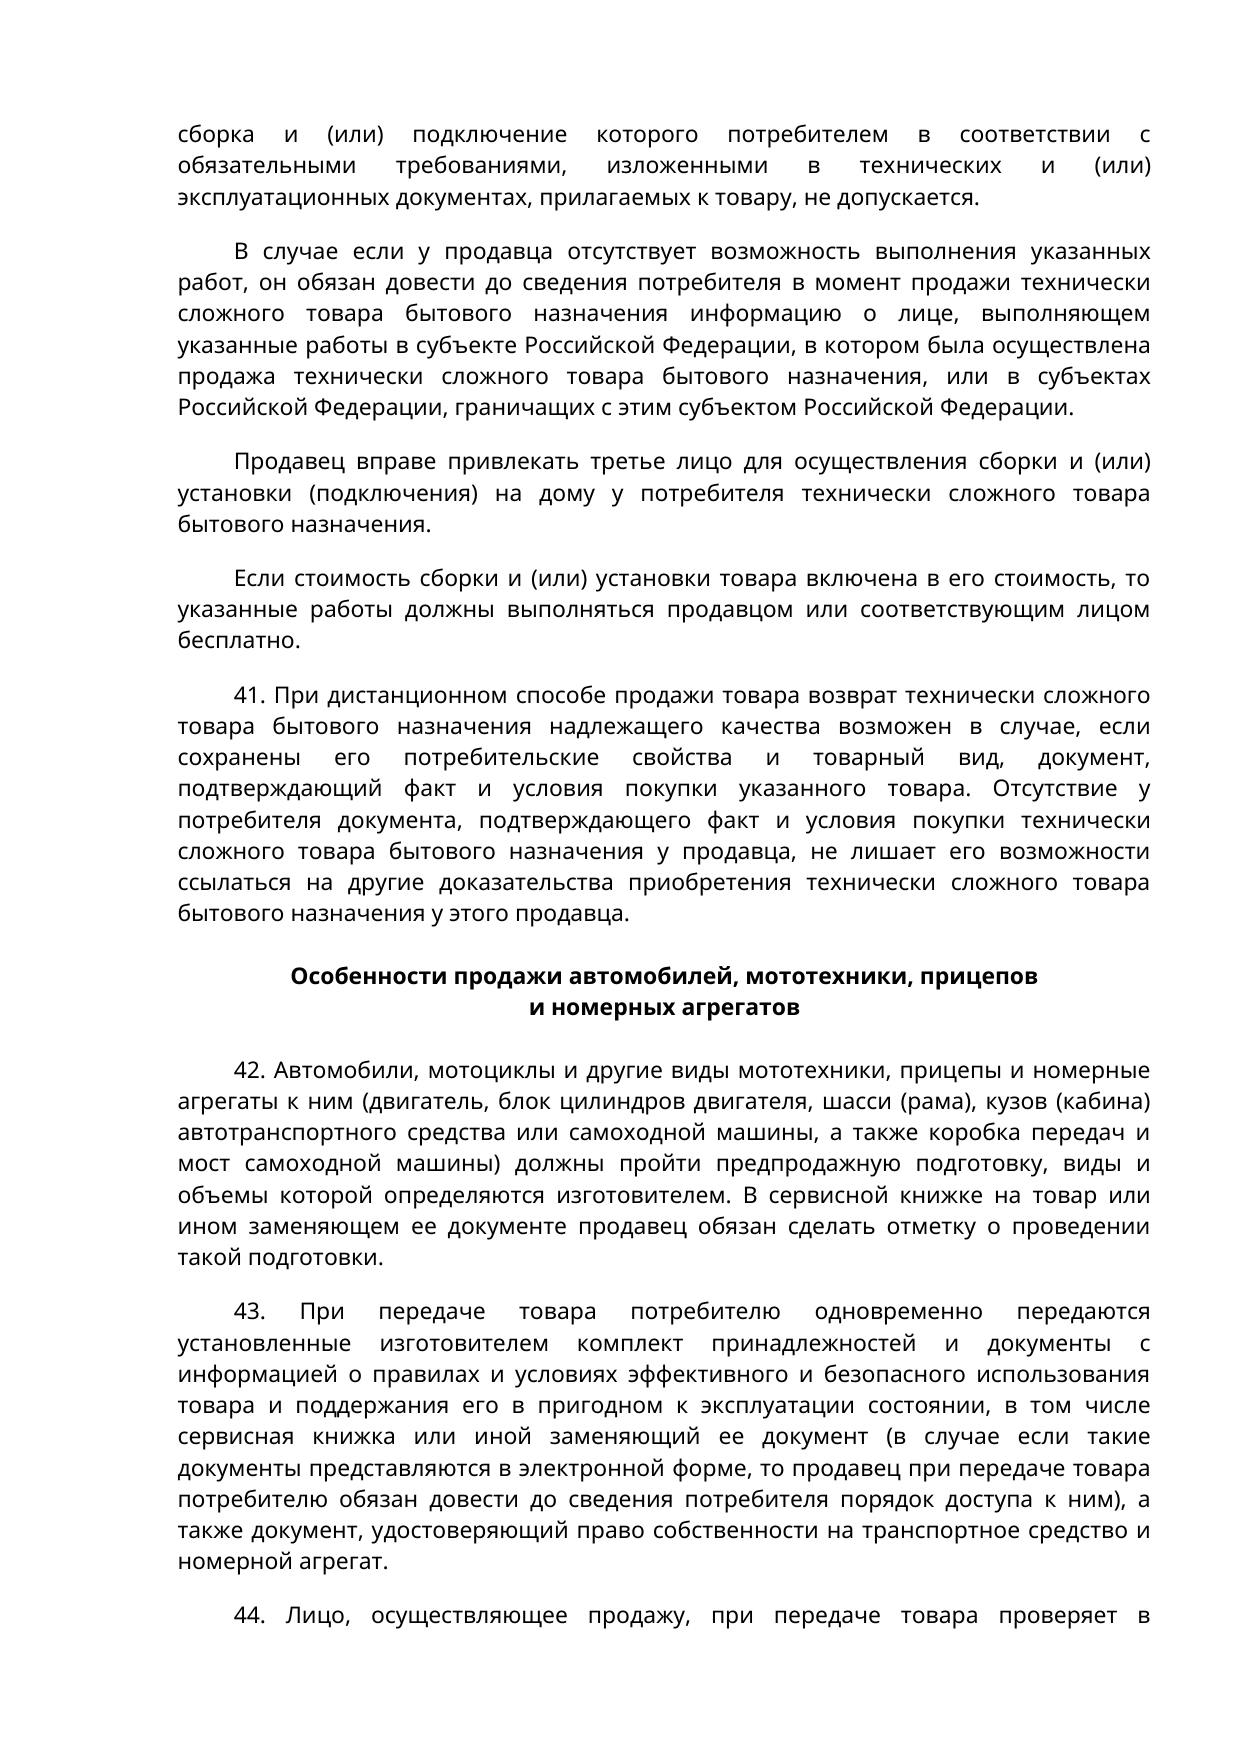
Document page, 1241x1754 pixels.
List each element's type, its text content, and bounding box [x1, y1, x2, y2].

text 43. При передаче товара потребителю одновременно передаются установленные изготовителем комплект принадлежностей и документы с информацией о правилах и условиях эффективного и безопасного использования товара и поддержания его в пригодном к эксплуатации состоянии, в том числе сервисная книжка или иной заменяющий ее документ (в случае если такие документы представляются в электронной форме, то продавец при передаче товара потребителю обязан довести до сведения потребителя порядок доступа к ним), а также документ, удостоверяющий право собственности на транспортное средство и номерной агрегат. [177, 1295, 1152, 1576]
text Продавец вправе привлекать третье лицо для осуществления сборки и (или) установки (подключения) на дому у потребителя технически сложного товара бытового назначения. [177, 445, 1152, 539]
text В случае если у продавца отсутствует возможность выполнения указанных работ, он обязан довести до сведения потребителя в момент продажи технически сложного товара бытового назначения информацию о лице, выполняющем указанные работы в субъекте Российской Федерации, в котором была осуществлена продажа технически сложного товара бытового назначения, или в субъектах Российской Федерации, граничащих с этим субъектом Российской Федерации. [177, 235, 1152, 422]
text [177, 118, 1152, 212]
text 42. Автомобили, мотоциклы и другие виды мототехники, прицепы и номерные агрегаты к ним (двигатель, блок цилиндров двигателя, шасси (рама), кузов (кабина) автотранспортного средства или самоходной машины, а также коробка передач и мост самоходной машины) должны пройти предпродажную подготовку, виды и объемы которой определяются изготовителем. В сервисной книжке на товар или ином заменяющем ее документе продавец обязан сделать отметку о проведении такой подготовки. [177, 1053, 1152, 1272]
title и номерных агрегатов [177, 991, 1152, 1022]
text Если стоимость сборки и (или) установки товара включена в его стоимость, то указанные работы должны выполняться продавцом или соответствующим лицом бесплатно. [177, 562, 1152, 656]
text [177, 1599, 1152, 1631]
title Особенности продажи автомобилей, мототехники, прицепов [177, 960, 1152, 991]
text 41. При дистанционном способе продажи товара возврат технически сложного товара бытового назначения надлежащего качества возможен в случае, если сохранены его потребительские свойства и товарный вид, документ, подтверждающий факт и условия покупки указанного товара. Отсутствие у потребителя документа, подтверждающего факт и условия покупки технически сложного товара бытового назначения у продавца, не лишает его возможности ссылаться на другие доказательства приобретения технически сложного товара бытового назначения у этого продавца. [177, 678, 1152, 928]
